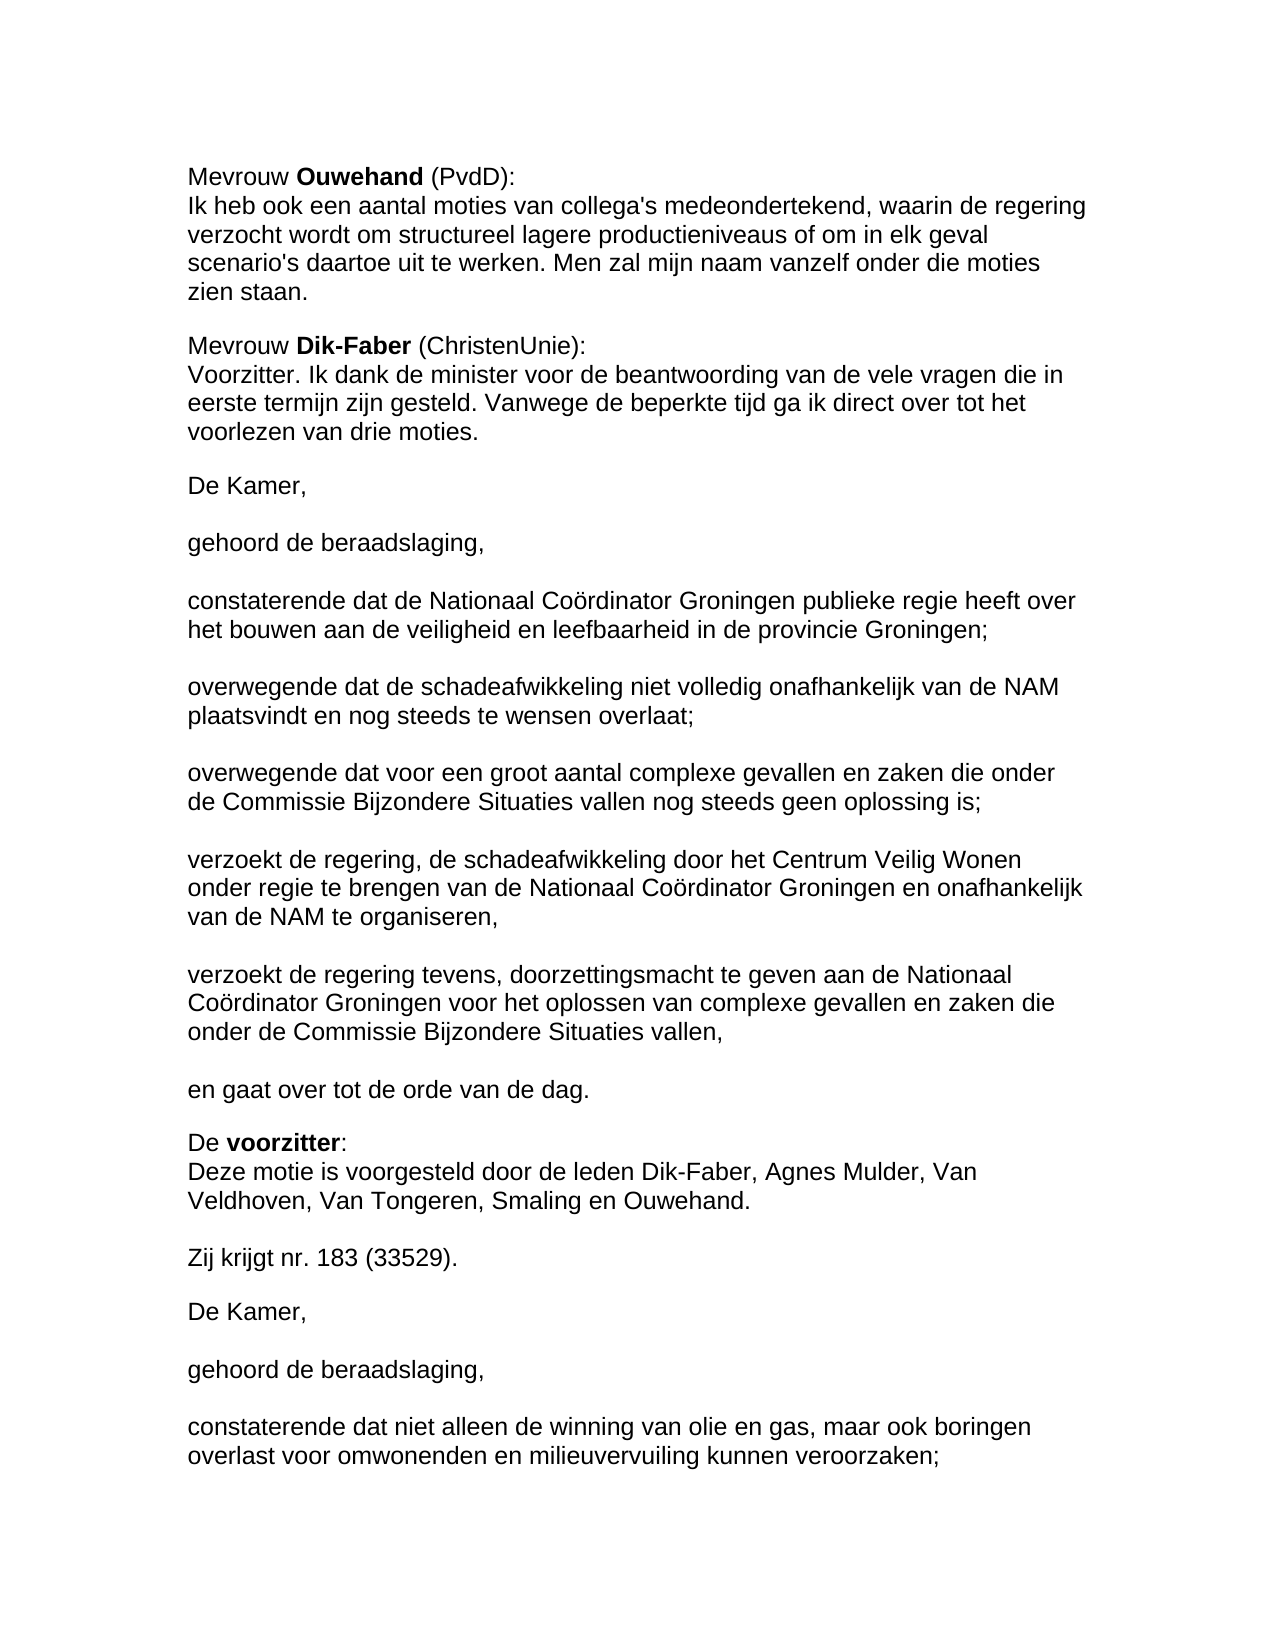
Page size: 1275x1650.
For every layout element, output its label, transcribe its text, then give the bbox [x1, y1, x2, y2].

text Mevrouw Ouwehand (PvdD): Ik heb ook een aantal moties van collega's medeondertekend, waarin de regering verzocht wordt om structureel lagere productieniveaus of om in elk geval scenario's daartoe uit te werken. Men zal mijn naam vanzelf onder die moties zien staan. [187, 162, 1087, 306]
text De Kamer, gehoord de beraadslaging, constaterende dat de Nationaal Coördinator Groningen publieke regie heeft over het bouwen aan de veiligheid en leefbaarheid in de provincie Groningen; overwegende dat de schadeafwikkeling niet volledig onafhankelijk van de NAM plaatsvindt en nog steeds te wensen overlaat; overwegende dat voor een groot aantal complexe gevallen en zaken die onder de Commissie Bijzondere Situaties vallen nog steeds geen oplossing is; verzoekt de regering, de schadeafwikkeling door het Centrum Veilig Wonen onder regie te brengen van de Nationaal Coördinator Groningen en onafhankelijk van de NAM te organiseren, verzoekt de regering tevens, doorzettingsmacht te geven aan de Nationaal Coördinator Groningen voor het oplossen van complexe gevallen en zaken die onder de Commissie Bijzondere Situaties vallen, en gaat over tot de orde van de dag. [187, 471, 1087, 1103]
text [187, 1297, 1087, 1498]
text Mevrouw Dik-Faber (ChristenUnie): Voorzitter. Ik dank de minister voor de beantwoording van de vele vragen die in eerste termijn zijn gesteld. Vanwege de beperkte tijd ga ik direct over tot het voorlezen van drie moties. [187, 331, 1087, 446]
text De voorzitter: Deze motie is voorgesteld door de leden Dik-Faber, Agnes Mulder, Van Veldhoven, Van Tongeren, Smaling en Ouwehand. Zij krijgt nr. 183 (33529). [187, 1128, 1087, 1272]
